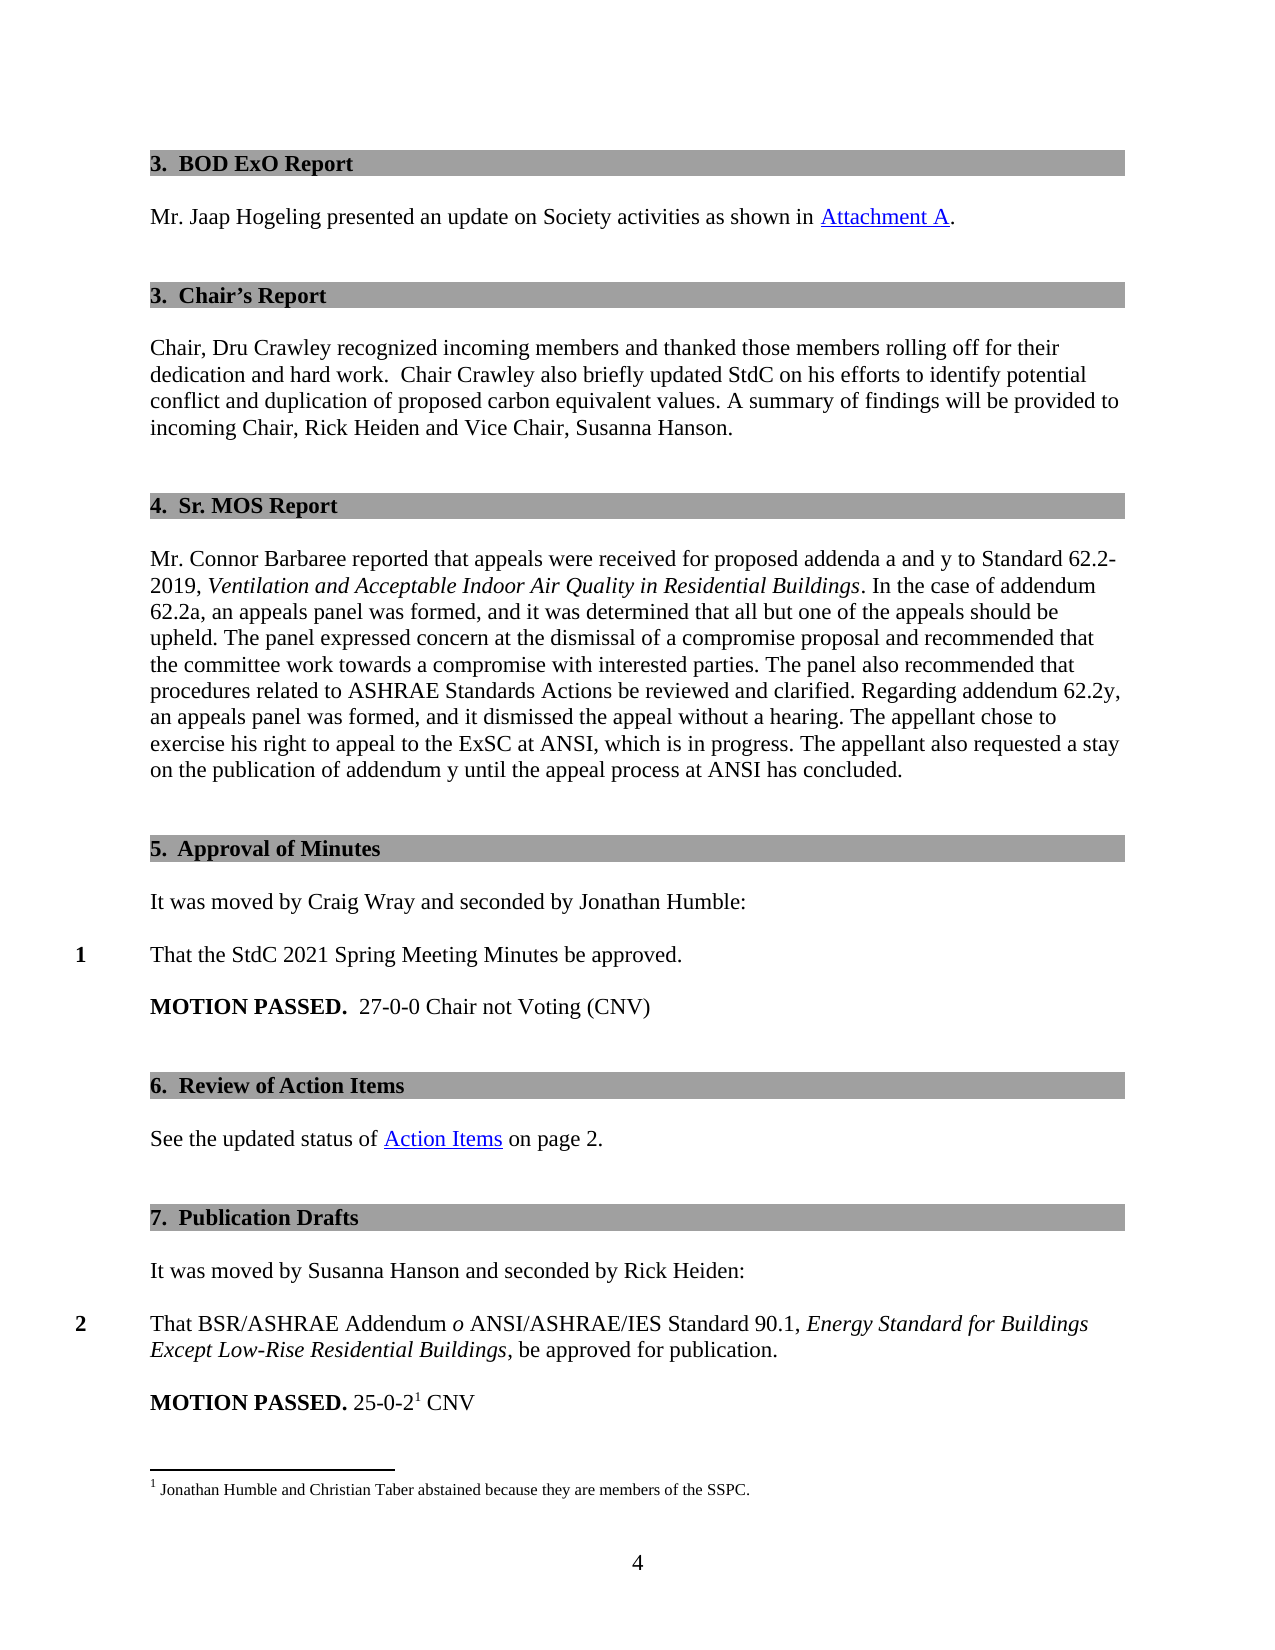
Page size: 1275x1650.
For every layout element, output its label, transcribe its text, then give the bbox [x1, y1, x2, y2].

text Mr. Connor Barbaree reported that appeals were received for proposed addenda a and y to Standard 62.2-2019, Ventilation and Acceptable Indoor Air Quality in Residential Buildings. In the case of addendum 62.2a, an appeals panel was formed, and it was determined that all but one of the appeals should be upheld. The panel expressed concern at the dismissal of a compromise proposal and recommended that the committee work towards a compromise with interested parties. The panel also recommended that procedures related to ASHRAE Standards Actions be reviewed and clarified. Regarding addendum 62.2y, an appeals panel was formed, and it dismissed the appeal without a hearing. The appellant chose to exercise his right to appeal to the ExSC at ANSI, which is in progress. The appellant also requested a stay on the publication of addendum y until the appeal process at ANSI has concluded. [150, 545, 1125, 782]
subtitle 7. Publication Drafts [150, 1204, 1125, 1231]
text 1 That the StdC 2021 Spring Meeting Minutes be approved. [75, 941, 1125, 967]
text Mr. Jaap Hogeling presented an update on Society activities as shown in Attachment A. [150, 203, 1125, 229]
text MOTION PASSED. 27-0-0 Chair not Voting (CNV) [150, 993, 1125, 1020]
text Chair, Dru Crawley recognized incoming members and thanked those members rolling off for their dedication and hard work. Chair Crawley also briefly updated StdC on his efforts to identify potential conflict and duplication of proposed carbon equivalent values. A summary of findings will be provided to incoming Chair, Rick Heiden and Vice Chair, Susanna Hanson. [150, 334, 1125, 440]
text See the updated status of Action Items on page 2. [150, 1125, 1125, 1151]
subtitle 3. Chair’s Report [150, 282, 1125, 308]
subtitle 6. Review of Action Items [150, 1072, 1125, 1099]
subtitle 4. Sr. MOS Report [150, 493, 1125, 519]
text It was moved by Craig Wray and seconded by Jonathan Humble: [150, 888, 1125, 914]
text It was moved by Susanna Hanson and seconded by Rick Heiden: [150, 1257, 1125, 1283]
subtitle 5. Approval of Minutes [150, 835, 1125, 862]
text MOTION PASSED. 25-0-2 CNV [150, 1389, 1125, 1415]
subtitle 3. BOD ExO Report [150, 150, 1125, 176]
text 2 That BSR/ASHRAE Addendum o ANSI/ASHRAE/IES Standard 90.1, Energy Standard for Buildings Except Low-Rise Residential Buildings, be approved for publication. [75, 1309, 1125, 1362]
